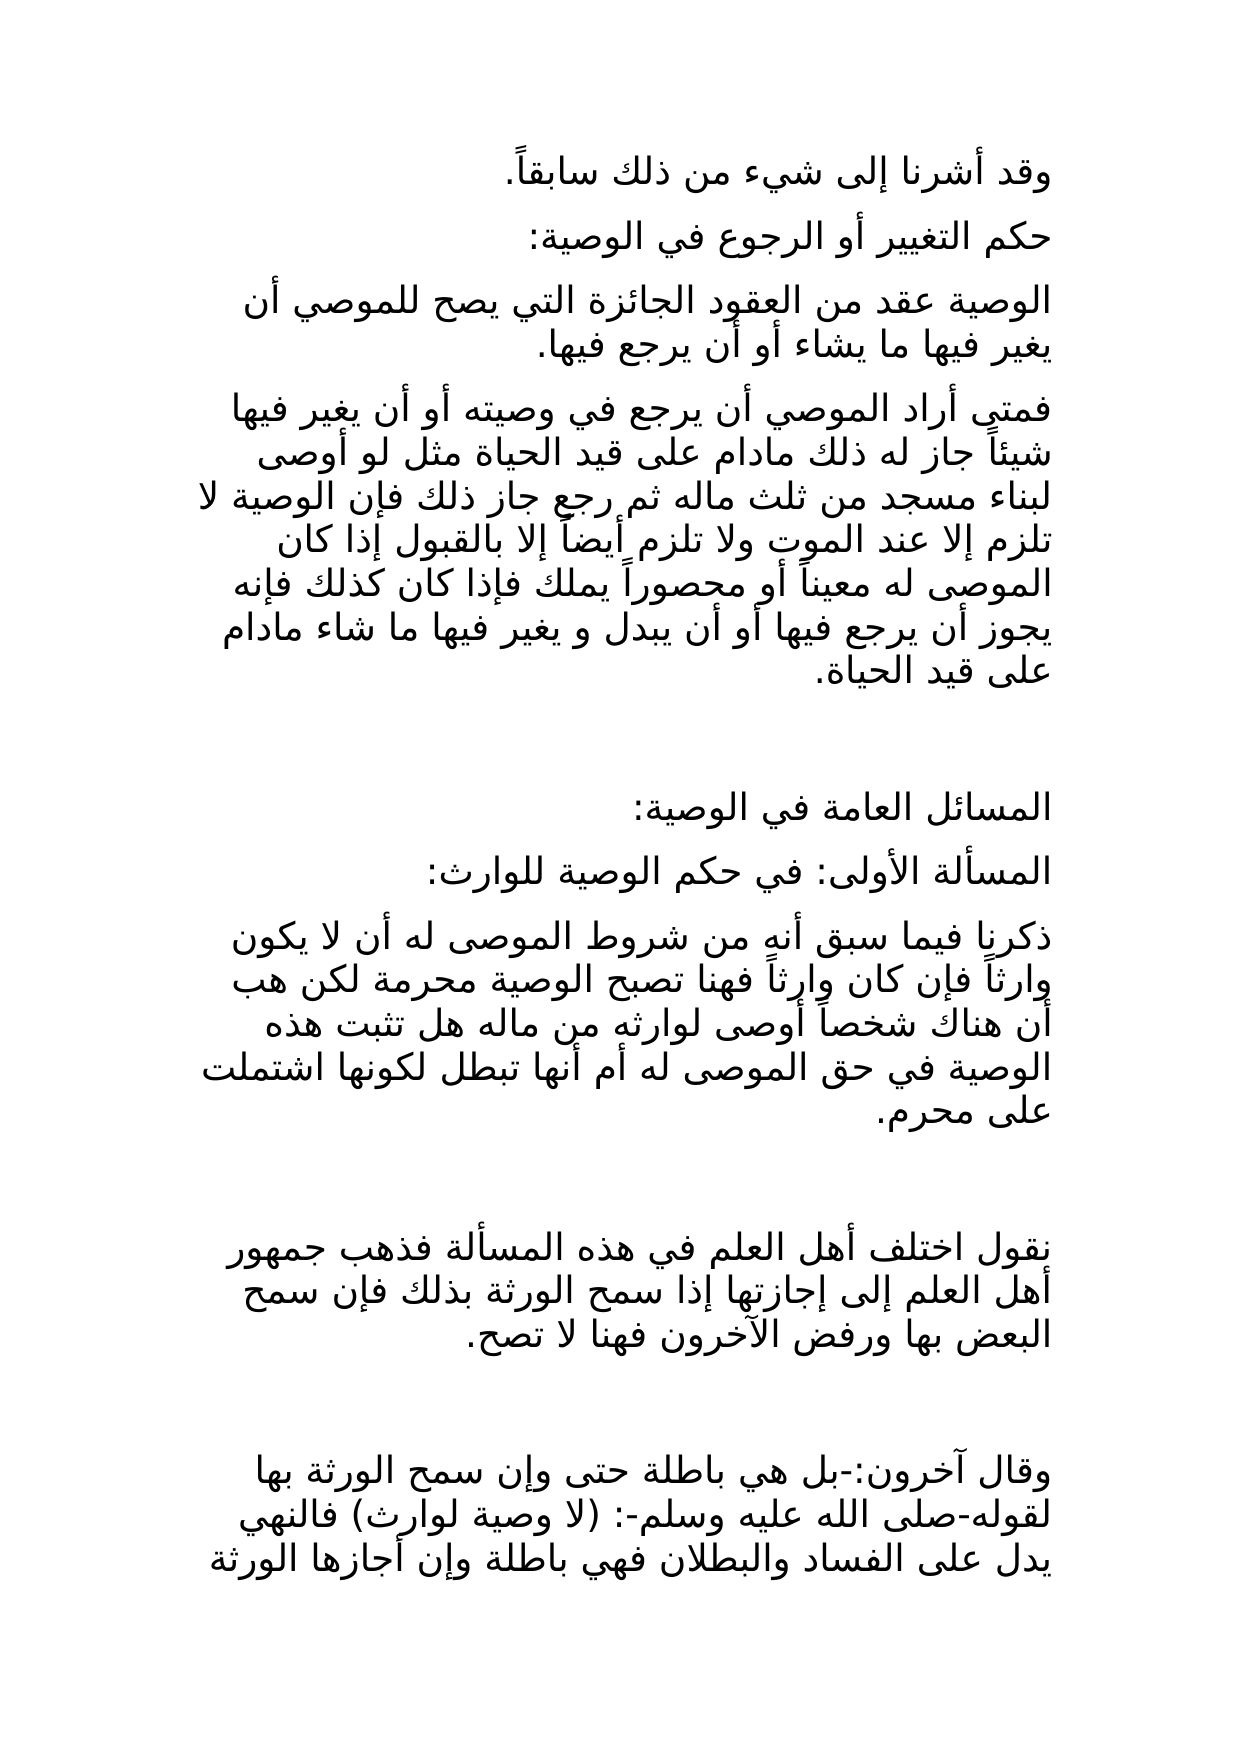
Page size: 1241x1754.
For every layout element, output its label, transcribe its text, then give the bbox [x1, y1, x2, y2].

text نقول اختلف أهل العلم في هذه المسألة فذهب جمهور أهل العلم إلى إجازتها إذا سمح الورثة بذلك فإن سمح البعض بها ورفض الآخرون فهنا لا تصح. [187, 1225, 1053, 1356]
text حكم التغيير أو الرجوع في الوصية: [187, 214, 1053, 258]
text وقد أشرنا إلى شيء من ذلك سابقاً. [187, 150, 1053, 194]
text فمتى أراد الموصي أن يرجع في وصيته أو أن يغير فيها شيئاً جاز له ذلك مادام على قيد الحياة مثل لو أوصى لبناء مسجد من ثلث ماله ثم رجع جاز ذلك فإن الوصية لا تلزم إلا عند الموت ولا تلزم أيضاً إلا بالقبول إذا كان الموصى له معيناً أو محصوراً يملك فإذا كان كذلك فإنه يجوز أن يرجع فيها أو أن يبدل و يغير فيها ما شاء مادام على قيد الحياة. [187, 387, 1053, 693]
text ذكرنا فيما سبق أنه من شروط الموصى له أن لا يكون وارثاً فإن كان وارثاً فهنا تصبح الوصية محرمة لكن هب أن هناك شخصاً أوصى لوارثه من ماله هل تثبت هذه الوصية في حق الموصى له أم أنها تبطل لكونها اشتملت على محرم. [187, 914, 1053, 1132]
text المسألة الأولى: في حكم الوصية للوارث: [187, 850, 1053, 893]
text المسائل العامة في الوصية: [187, 785, 1053, 829]
text الوصية عقد من العقود الجائزة التي يصح للموصي أن يغير فيها ما يشاء أو أن يرجع فيها. [187, 279, 1053, 366]
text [187, 1449, 1053, 1580]
